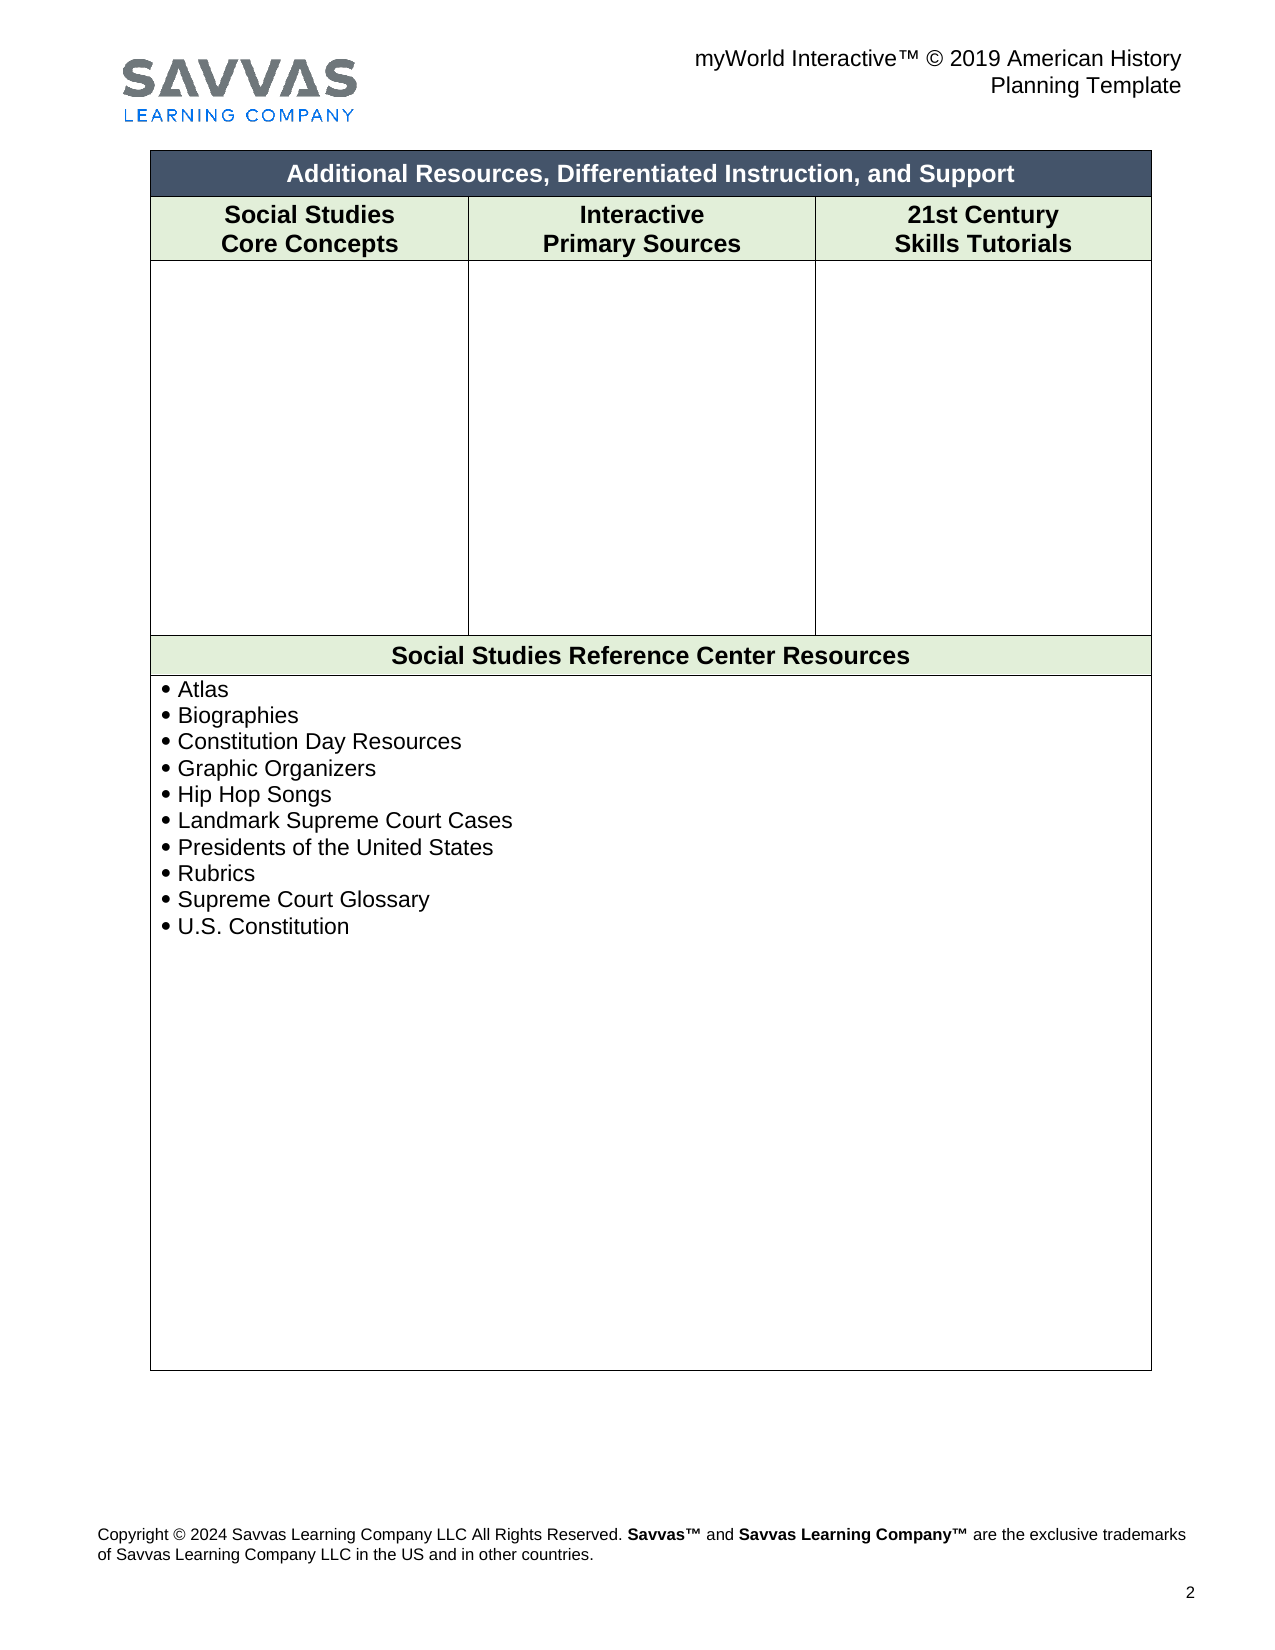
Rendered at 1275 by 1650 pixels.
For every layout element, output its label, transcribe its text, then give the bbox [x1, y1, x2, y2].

table_cell [469, 261, 815, 635]
table_cell Interactive Primary Sources [469, 197, 815, 260]
table_cell 21st Century Skills Tutorials [816, 197, 1151, 260]
table_cell Additional Resources, Differentiated Instruction, and Support [151, 151, 1151, 196]
picture [117, 32, 384, 127]
table_cell Social Studies Core Concepts [151, 197, 468, 260]
table_cell Atlas Biographies Constitution Day Resources Graphic Organizers Hip Hop Songs Landmark Supreme Court Cases Presidents of the United States Rubrics Supreme Court Glossary U.S. Constitution [151, 676, 1151, 1370]
table_cell [151, 261, 468, 635]
table_cell Social Studies Reference Center Resources [151, 636, 1151, 674]
table_cell [816, 261, 1151, 635]
